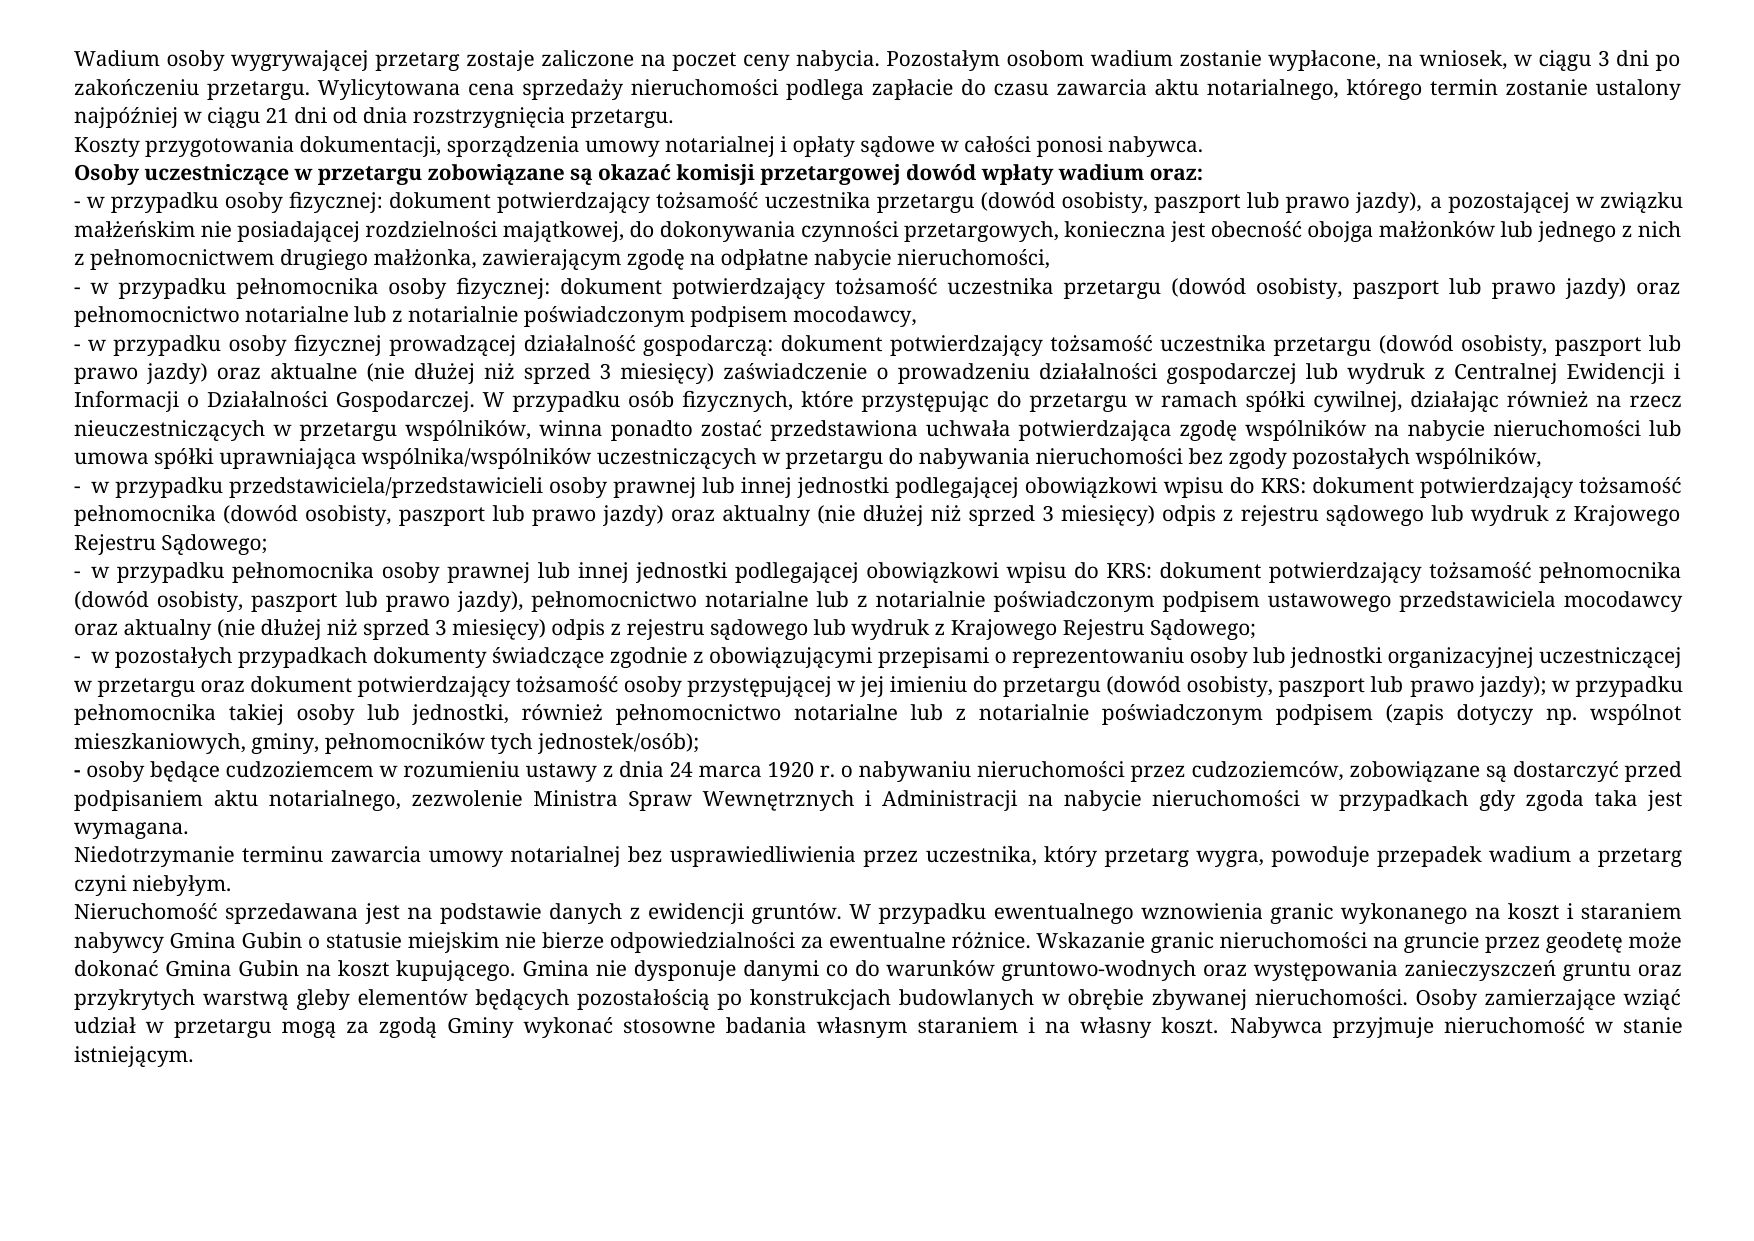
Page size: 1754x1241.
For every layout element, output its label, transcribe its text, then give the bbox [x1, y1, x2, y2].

text - w przypadku osoby fizycznej: dokument potwierdzający tożsamość uczestnika przetargu (dowód osobisty, paszport lub prawo jazdy), a pozostającej w związku małżeńskim nie posiadającej rozdzielności majątkowej, do dokonywania czynności przetargowych, konieczna jest obecność obojga małżonków lub jednego z nich z pełnomocnictwem drugiego małżonka, zawierającym zgodę na odpłatne nabycie nieruchomości, [74, 187, 1683, 272]
text Niedotrzymanie terminu zawarcia umowy notarialnej bez usprawiedliwienia przez uczestnika, który przetarg wygra, powoduje przepadek wadium a przetarg czyni niebyłym. [74, 841, 1683, 897]
text Nieruchomość sprzedawana jest na podstawie danych z ewidencji gruntów. W przypadku ewentualnego wznowienia granic wykonanego na koszt i staraniem nabywcy Gmina Gubin o statusie miejskim nie bierze odpowiedzialności za ewentualne różnice. Wskazanie granic nieruchomości na gruncie przez geodetę może dokonać Gmina Gubin na koszt kupującego. Gmina nie dysponuje danymi co do warunków gruntowo-wodnych oraz występowania zanieczyszczeń gruntu oraz przykrytych warstwą gleby elementów będących pozostałością po konstrukcjach budowlanych w obrębie zbywanej nieruchomości. Osoby zamierzające wziąć udział w przetargu mogą za zgodą Gminy wykonać stosowne badania własnym staraniem i na własny koszt. Nabywca przyjmuje nieruchomość w stanie istniejącym. [74, 897, 1683, 1068]
text - osoby będące cudzoziemcem w rozumieniu ustawy z dnia 24 marca 1920 r. o nabywaniu nieruchomości przez cudzoziemców, zobowiązane są dostarczyć przed podpisaniem aktu notarialnego, zezwolenie Ministra Spraw Wewnętrznych i Administracji na nabycie nieruchomości w przypadkach gdy zgoda taka jest wymagana. [74, 755, 1683, 841]
text - w pozostałych przypadkach dokumenty świadczące zgodnie z obowiązującymi przepisami o reprezentowaniu osoby lub jednostki organizacyjnej uczestniczącej w przetargu oraz dokument potwierdzający tożsamość osoby przystępującej w jej imieniu do przetargu (dowód osobisty, paszport lub prawo jazdy); w przypadku pełnomocnika takiej osoby lub jednostki, również pełnomocnictwo notarialne lub z notarialnie poświadczonym podpisem (zapis dotyczy np. wspólnot mieszkaniowych, gminy, pełnomocników tych jednostek/osób); [74, 642, 1683, 755]
text - w przypadku przedstawiciela/przedstawicieli osoby prawnej lub innej jednostki podlegającej obowiązkowi wpisu do KRS: dokument potwierdzający tożsamość pełnomocnika (dowód osobisty, paszport lub prawo jazdy) oraz aktualny (nie dłużej niż sprzed 3 miesięcy) odpis z rejestru sądowego lub wydruk z Krajowego Rejestru Sądowego; [74, 471, 1683, 556]
text Wadium osoby wygrywającej przetarg zostaje zaliczone na poczet ceny nabycia. Pozostałym osobom wadium zostanie wypłacone, na wniosek, w ciągu 3 dni po zakończeniu przetargu. Wylicytowana cena sprzedaży nieruchomości podlega zapłacie do czasu zawarcia aktu notarialnego, którego termin zostanie ustalony najpóźniej w ciągu 21 dni od dnia rozstrzygnięcia przetargu. [74, 44, 1683, 130]
text - w przypadku pełnomocnika osoby fizycznej: dokument potwierdzający tożsamość uczestnika przetargu (dowód osobisty, paszport lub prawo jazdy) oraz pełnomocnictwo notarialne lub z notarialnie poświadczonym podpisem mocodawcy, [74, 272, 1683, 329]
text - w przypadku osoby fizycznej prowadzącej działalność gospodarczą: dokument potwierdzający tożsamość uczestnika przetargu (dowód osobisty, paszport lub prawo jazdy) oraz aktualne (nie dłużej niż sprzed 3 miesięcy) zaświadczenie o prowadzeniu działalności gospodarczej lub wydruk z Centralnej Ewidencji i Informacji o Działalności Gospodarczej. W przypadku osób fizycznych, które przystępując do przetargu w ramach spółki cywilnej, działając również na rzecz nieuczestniczących w przetargu wspólników, winna ponadto zostać przedstawiona uchwała potwierdzająca zgodę wspólników na nabycie nieruchomości lub umowa spółki uprawniająca wspólnika/wspólników uczestniczących w przetargu do nabywania nieruchomości bez zgody pozostałych wspólników, [74, 329, 1683, 471]
text - w przypadku pełnomocnika osoby prawnej lub innej jednostki podlegającej obowiązkowi wpisu do KRS: dokument potwierdzający tożsamość pełnomocnika (dowód osobisty, paszport lub prawo jazdy), pełnomocnictwo notarialne lub z notarialnie poświadczonym podpisem ustawowego przedstawiciela mocodawcy oraz aktualny (nie dłużej niż sprzed 3 miesięcy) odpis z rejestru sądowego lub wydruk z Krajowego Rejestru Sądowego; [74, 556, 1683, 642]
text Koszty przygotowania dokumentacji, sporządzenia umowy notarialnej i opłaty sądowe w całości ponosi nabywca. [74, 130, 1683, 158]
text Osoby uczestniczące w przetargu zobowiązane są okazać komisji przetargowej dowód wpłaty wadium oraz: [74, 158, 1683, 187]
